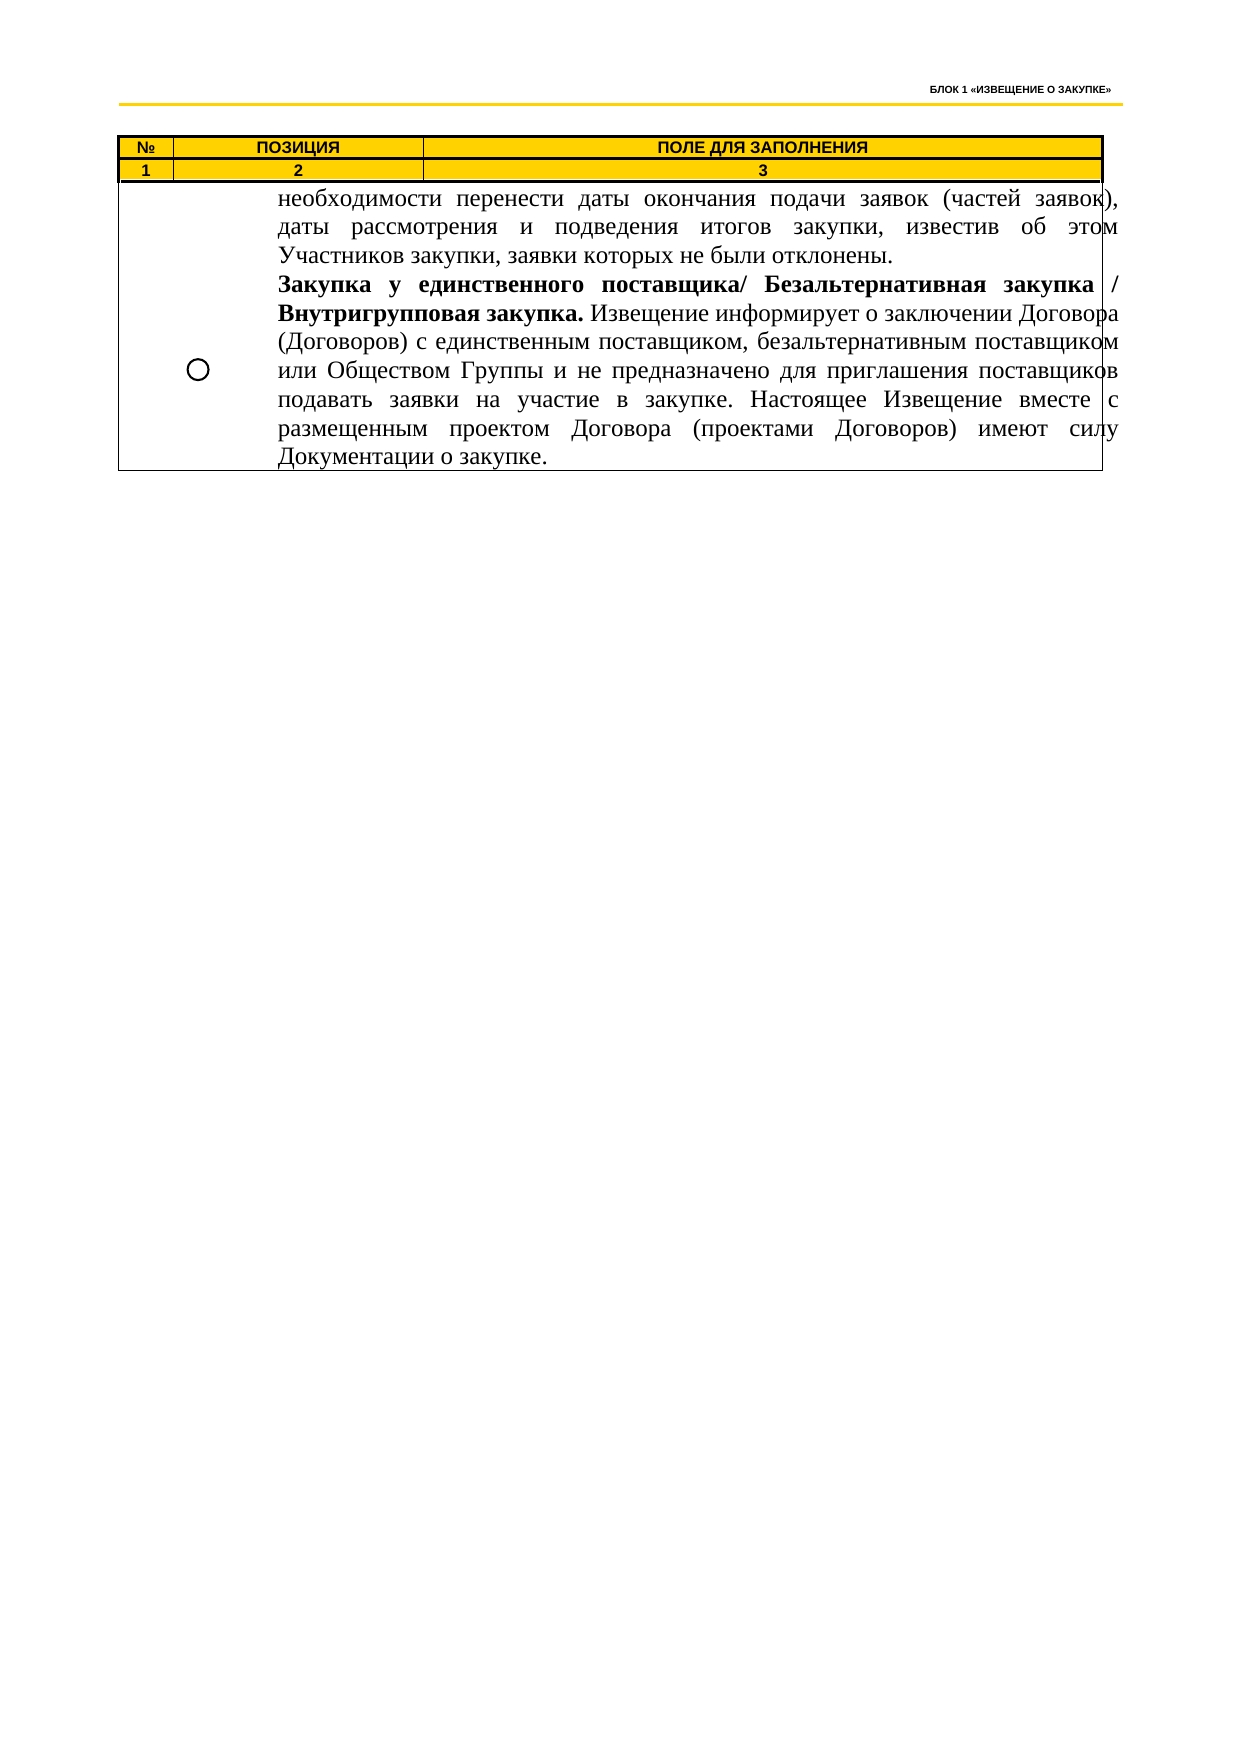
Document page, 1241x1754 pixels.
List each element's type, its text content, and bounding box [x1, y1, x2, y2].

table_header ПОЗИЦИЯ [174, 138, 423, 157]
table_cell 2 [174, 160, 423, 179]
table_cell 1 [120, 160, 173, 179]
table_header ПОЛЕ ДЛЯ ЗАПОЛНЕНИЯ [424, 138, 1101, 157]
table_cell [119, 180, 1102, 470]
table_cell 3 [424, 160, 1101, 179]
table_header № [120, 138, 173, 157]
